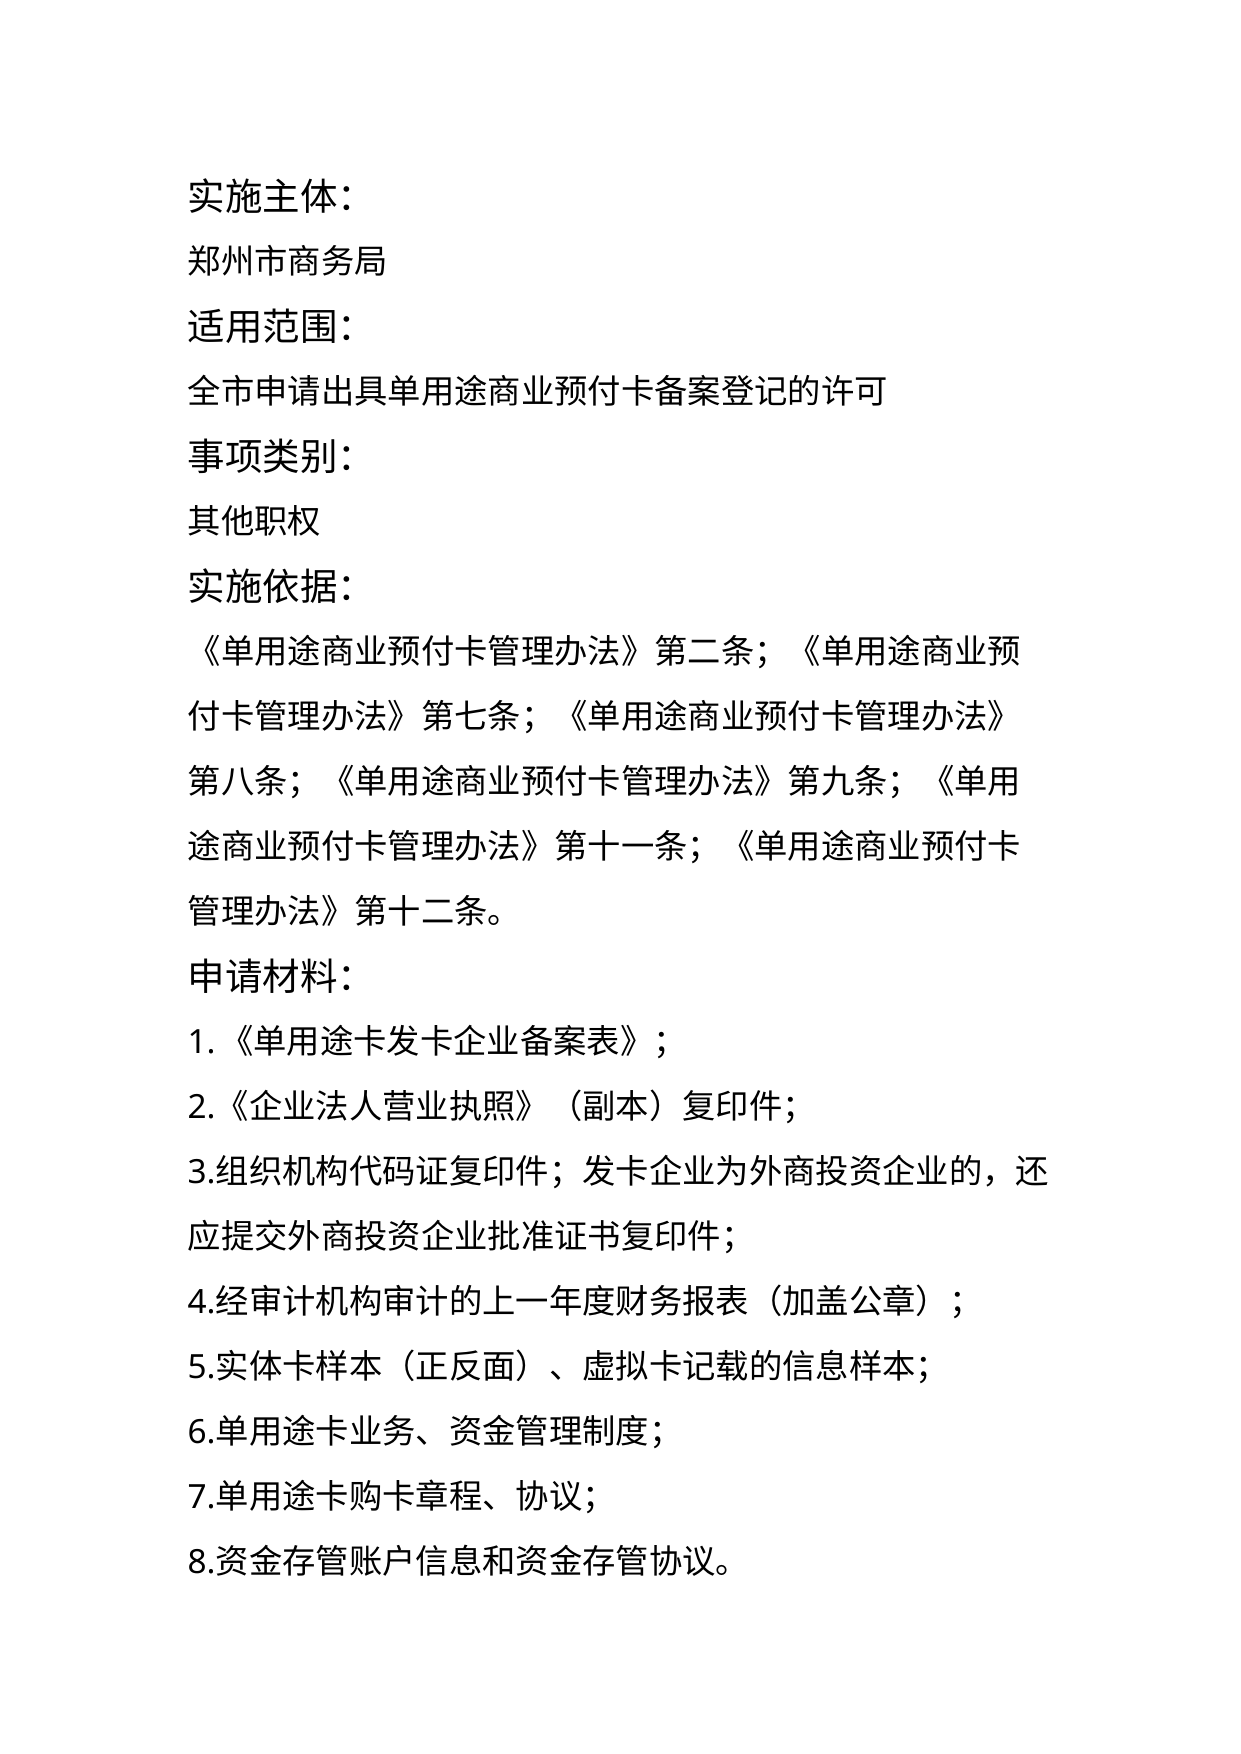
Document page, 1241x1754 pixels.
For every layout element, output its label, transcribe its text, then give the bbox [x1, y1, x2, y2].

text 《单用途商业预付卡管理办法》第二条；《单用途商业预付卡管理办法》第七条；《单用途商业预付卡管理办法》第八条；《单用途商业预付卡管理办法》第九条；《单用途商业预付卡管理办法》第十一条；《单用途商业预付卡管理办法》第十二条。 [187, 617, 1053, 942]
text 其他职权 [187, 487, 1053, 552]
text 实施依据： [187, 552, 1053, 617]
text 适用范围： [187, 292, 1053, 357]
text 6.单用途卡业务、资金管理制度； [187, 1397, 1053, 1462]
list 《单用途卡发卡企业备案表》； [187, 1007, 1053, 1072]
text 4.经审计机构审计的上一年度财务报表（加盖公章）； [187, 1267, 1053, 1332]
text 5.实体卡样本（正反面）、虚拟卡记载的信息样本； [187, 1332, 1053, 1397]
list 郑州市商务局 [187, 227, 1053, 292]
text 7.单用途卡购卡章程、协议； [187, 1462, 1053, 1527]
text 申请材料： [187, 942, 1053, 1007]
text 实施主体： [187, 162, 1053, 227]
text 3.组织机构代码证复印件；发卡企业为外商投资企业的，还应提交外商投资企业批准证书复印件； [187, 1137, 1053, 1267]
text 事项类别： [187, 422, 1053, 487]
list 2.《企业法人营业执照》（副本）复印件； [187, 1072, 1053, 1137]
text 8.资金存管账户信息和资金存管协议。 [187, 1527, 1053, 1592]
text 全市申请出具单用途商业预付卡备案登记的许可 [187, 357, 1053, 422]
